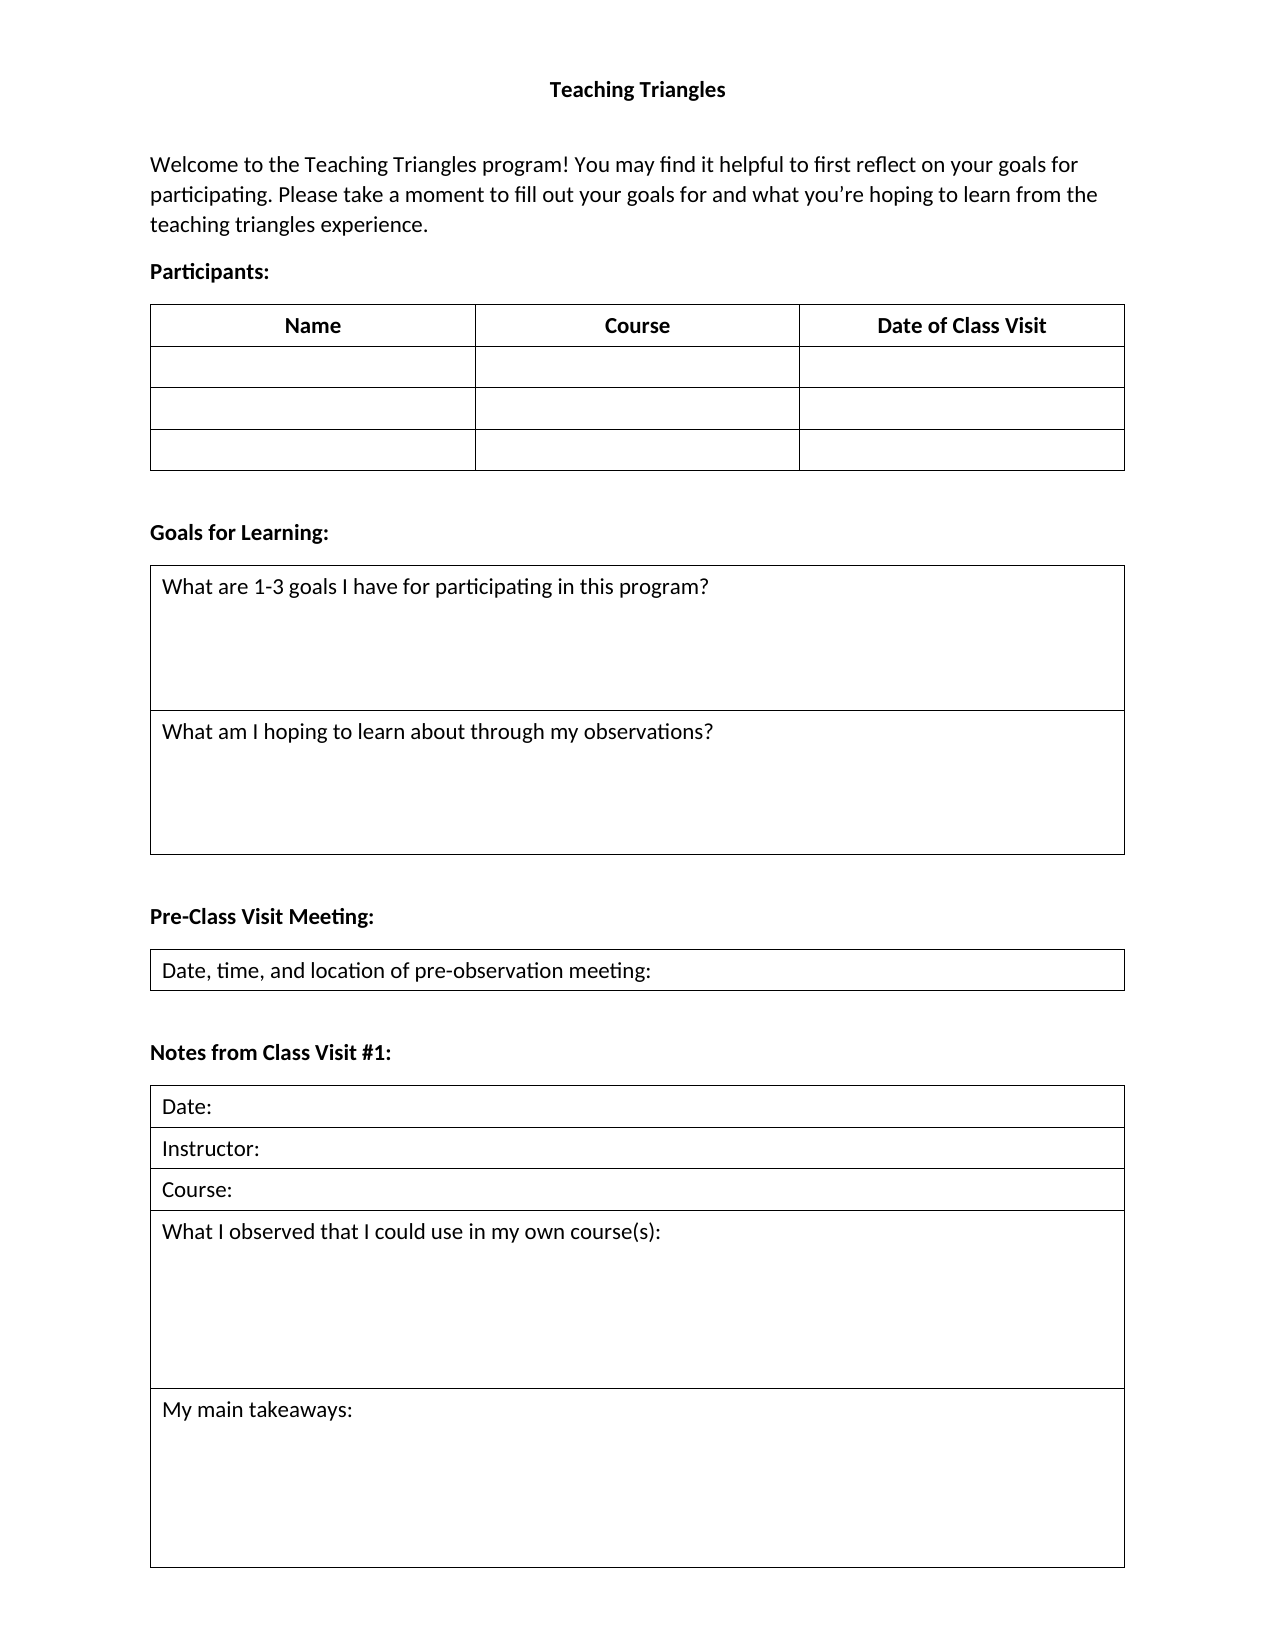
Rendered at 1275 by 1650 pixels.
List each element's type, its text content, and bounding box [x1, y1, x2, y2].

text Welcome to the Teaching Triangles program! You may find it helpful to first reflect on your goals for participating. Please take a moment to fill out your goals for and what you’re hoping to learn from the teaching triangles experience. [150, 150, 1125, 238]
table_cell [151, 430, 475, 470]
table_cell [151, 1211, 1124, 1388]
table_header Name [151, 305, 475, 346]
table_cell [800, 430, 1124, 470]
table_cell [151, 347, 475, 387]
text Notes from Class Visit #1: [150, 1038, 1125, 1066]
table_header Date: [151, 1086, 1124, 1127]
table_header What are 1-3 goals I have for participating in this program? [151, 566, 1124, 709]
text Participants: [150, 257, 1125, 285]
table_cell My main takeaways: [151, 1389, 1124, 1567]
table_cell [800, 388, 1124, 429]
table_cell Instructor: [151, 1128, 1124, 1168]
table_cell Course: [151, 1169, 1124, 1210]
table_cell What am I hoping to learn about through my observations? [151, 711, 1124, 854]
table_cell [476, 388, 799, 429]
table_cell [151, 388, 475, 429]
table_cell [476, 347, 799, 387]
text Goals for Learning: [150, 518, 1125, 546]
text Pre-Class Visit Meeting: [150, 902, 1125, 930]
table_header Date of Class Visit [800, 305, 1124, 346]
table_cell [800, 347, 1124, 387]
table_cell [476, 430, 799, 470]
table_header Date, time, and location of pre-observation meeting: [151, 950, 1124, 990]
table_header Course [476, 305, 799, 346]
